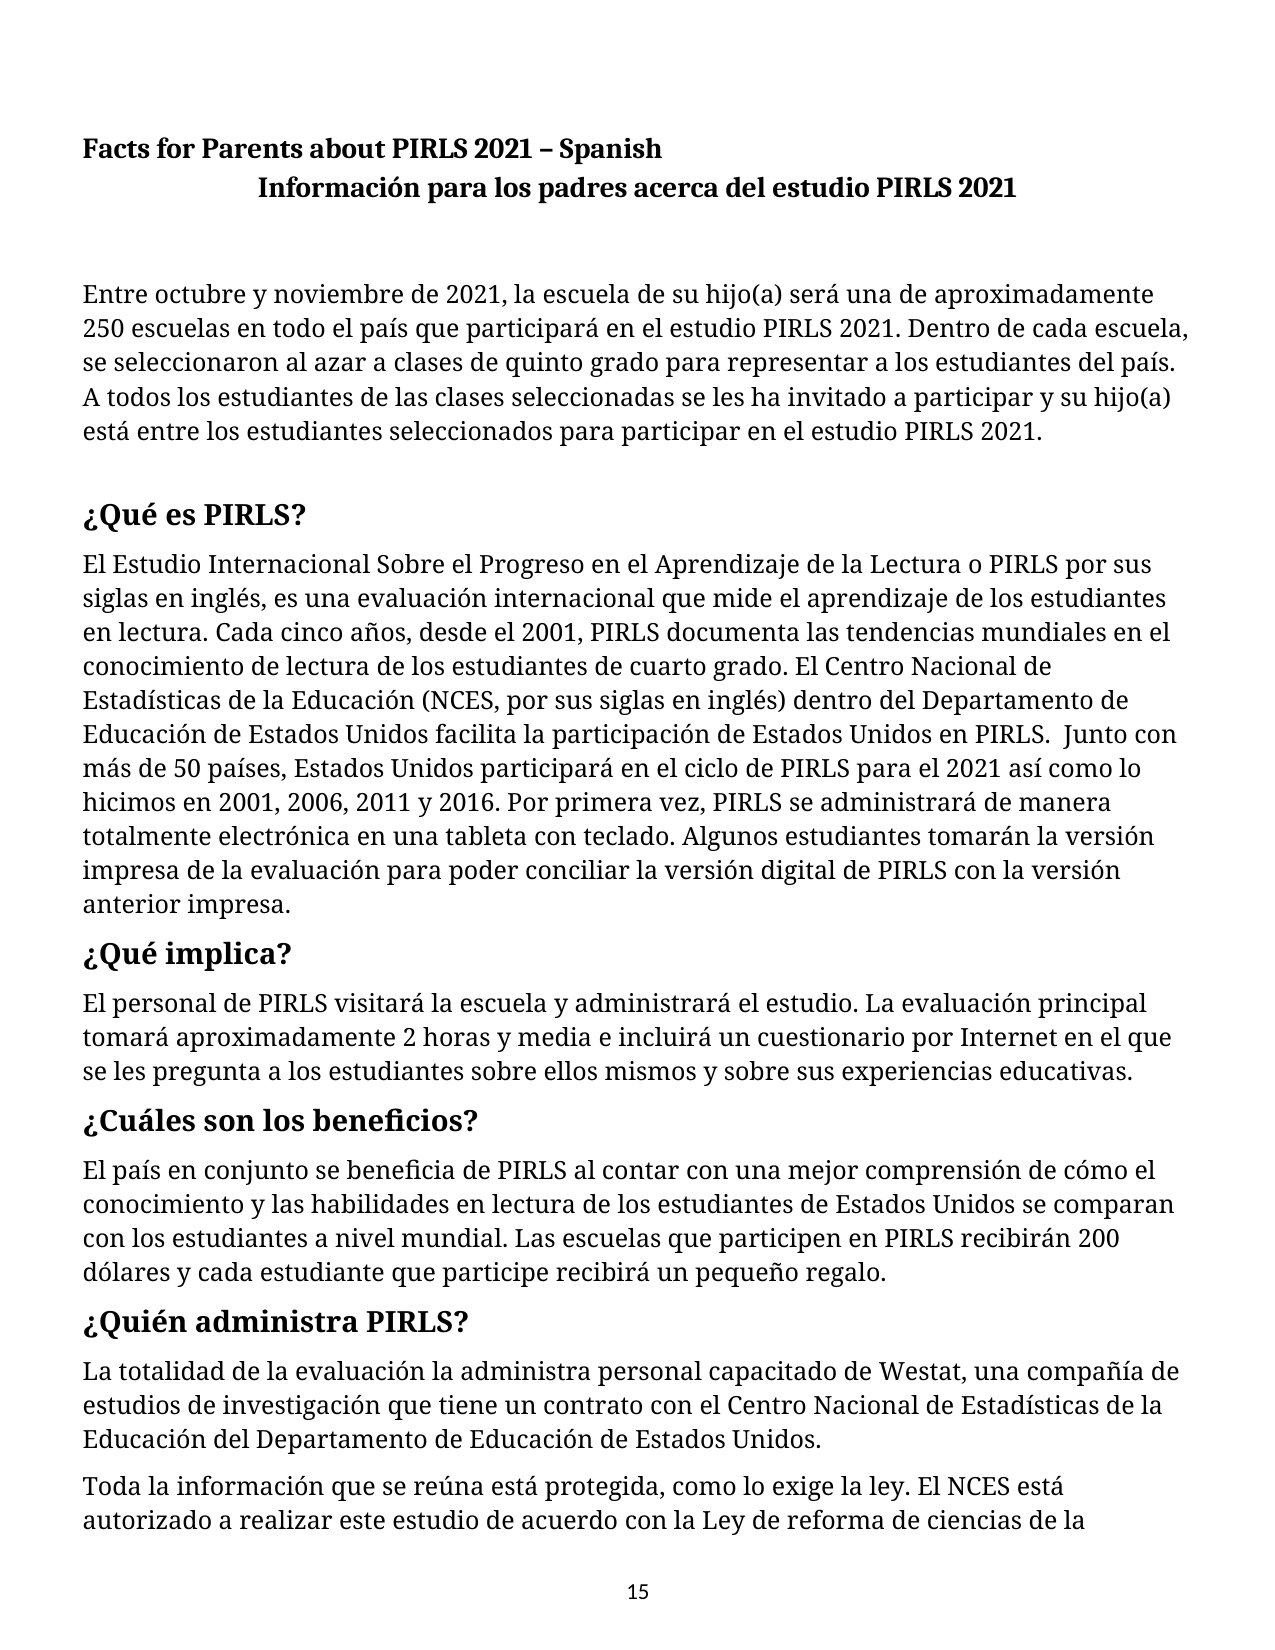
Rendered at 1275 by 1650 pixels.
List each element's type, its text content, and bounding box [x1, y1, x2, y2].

text Entre octubre y noviembre de 2021, la escuela de su hijo(a) será una de aproximadamente 250 escuelas en todo el país que participará en el estudio PIRLS 2021. Dentro de cada escuela, se seleccionaron al azar a clases de quinto grado para representar a los estudiantes del país. A todos los estudiantes de las clases seleccionadas se les ha invitado a participar y su hijo(a) está entre los estudiantes seleccionados para participar en el estudio PIRLS 2021. [82, 277, 1192, 447]
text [82, 1468, 1192, 1536]
text La totalidad de la evaluación la administra personal capacitado de Westat, una compañía de estudios de investigación que tiene un contrato con el Centro Nacional de Estadísticas de la Educación del Departamento de Educación de Estados Unidos. [82, 1354, 1192, 1456]
text Información para los padres acerca del estudio PIRLS 2021 [82, 171, 1192, 204]
text ¿Qué es PIRLS? [82, 494, 1192, 534]
text El personal de PIRLS visitará la escuela y administrará el estudio. La evaluación principal tomará aproximadamente 2 horas y media e incluirá un cuestionario por Internet en el que se les pregunta a los estudiantes sobre ellos mismos y sobre sus experiencias educativas. [82, 986, 1192, 1088]
text ¿Qué implica? [82, 934, 1192, 973]
text ¿Cuáles son los beneficios? [82, 1101, 1192, 1140]
text El país en conjunto se beneficia de PIRLS al contar con una mejor comprensión de cómo el conocimiento y las habilidades en lectura de los estudiantes de Estados Unidos se comparan con los estudiantes a nivel mundial. Las escuelas que participen en PIRLS recibirán 200 dólares y cada estudiante que participe recibirá un pequeño regalo. [82, 1153, 1192, 1289]
subtitle Facts for Parents about PIRLS 2021 – Spanish [82, 132, 1192, 166]
text ¿Quién administra PIRLS? [82, 1301, 1192, 1341]
text El Estudio Internacional Sobre el Progreso en el Aprendizaje de la Lectura o PIRLS por sus siglas en inglés, es una evaluación internacional que mide el aprendizaje de los estudiantes en lectura. Cada cinco años, desde el 2001, PIRLS documenta las tendencias mundiales en el conocimiento de lectura de los estudiantes de cuarto grado. El Centro Nacional de Estadísticas de la Educación (NCES, por sus siglas en inglés) dentro del Departamento de Educación de Estados Unidos facilita la participación de Estados Unidos en PIRLS. Junto con más de 50 países, Estados Unidos participará en el ciclo de PIRLS para el 2021 así como lo hicimos en 2001, 2006, 2011 y 2016. Por primera vez, PIRLS se administrará de manera totalmente electrónica en una tableta con teclado. Algunos estudiantes tomarán la versión impresa de la evaluación para poder conciliar la versión digital de PIRLS con la versión anterior impresa. [82, 546, 1192, 921]
